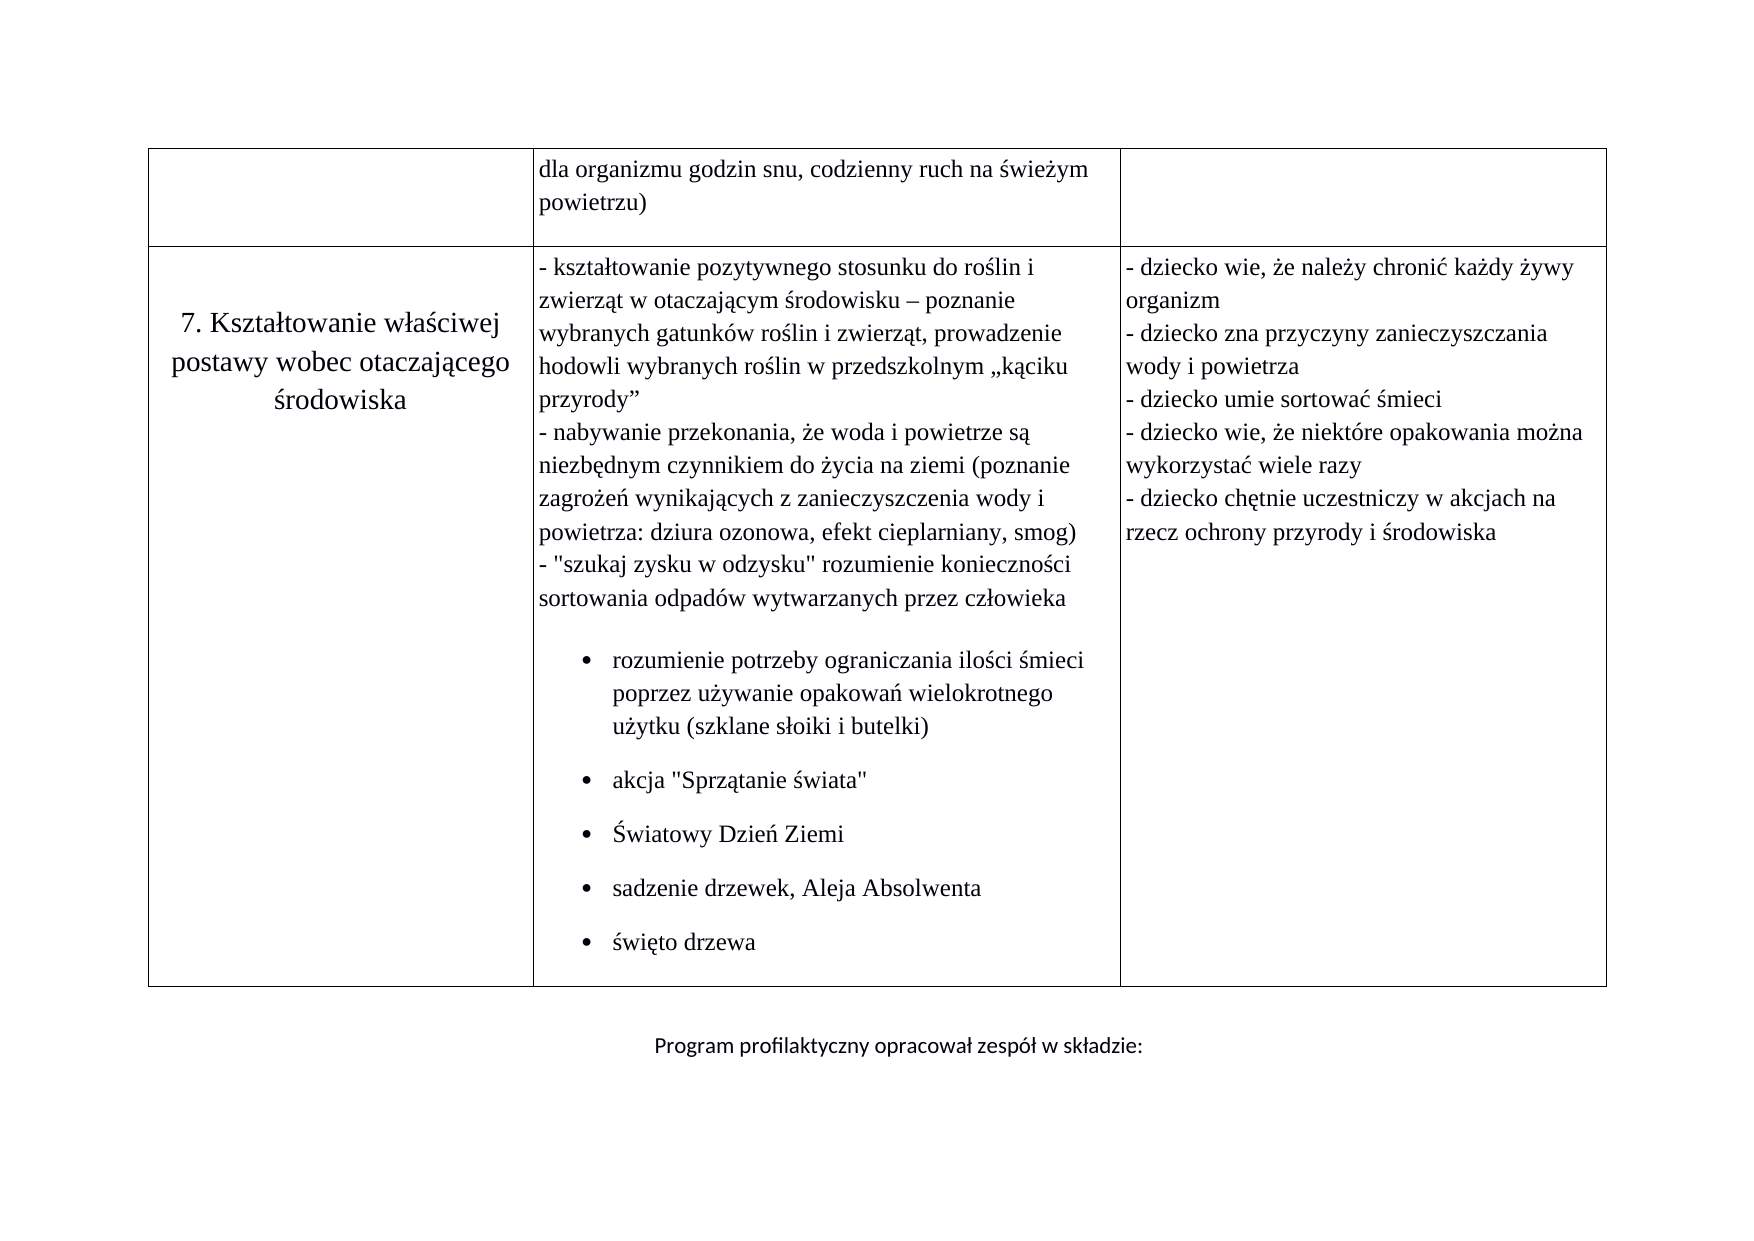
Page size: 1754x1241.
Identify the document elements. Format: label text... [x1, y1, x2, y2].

table_cell - dziecko wie, że należy chronić każdy żywy organizm - dziecko zna przyczyny zanieczyszczania wody i powietrza - dziecko umie sortować śmieci - dziecko wie, że niektóre opakowania można wykorzystać wiele razy - dziecko chętnie uczestniczy w akcjach na rzecz ochrony przyrody i środowiska [1121, 247, 1606, 986]
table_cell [149, 149, 533, 246]
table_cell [534, 149, 1120, 246]
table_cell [1121, 149, 1606, 246]
text Program profilaktyczny opracował zespół w składzie: [192, 1031, 1606, 1059]
table_cell - kształtowanie pozytywnego stosunku do roślin i zwierząt w otaczającym środowisku – poznanie wybranych gatunków roślin i zwierząt, prowadzenie hodowli wybranych roślin w przedszkolnym „kąciku przyrody” - nabywanie przekonania, że woda i powietrze są niezbędnym czynnikiem do życia na ziemi (poznanie zagrożeń wynikających z zanieczyszczenia wody i powietrza: dziura ozonowa, efekt cieplarniany, smog) - "szukaj zysku w odzysku" rozumienie konieczności sortowania odpadów wytwarzanych przez człowieka rozumienie potrzeby ograniczania ilości śmieci poprzez używanie opakowań wielokrotnego użytku (szklane słoiki i butelki) akcja "Sprzątanie świata" Światowy Dzień Ziemi sadzenie drzewek, Aleja Absolwenta święto drzewa [534, 247, 1120, 986]
table_cell 7. Kształtowanie właściwej postawy wobec otaczającego środowiska [149, 247, 533, 986]
